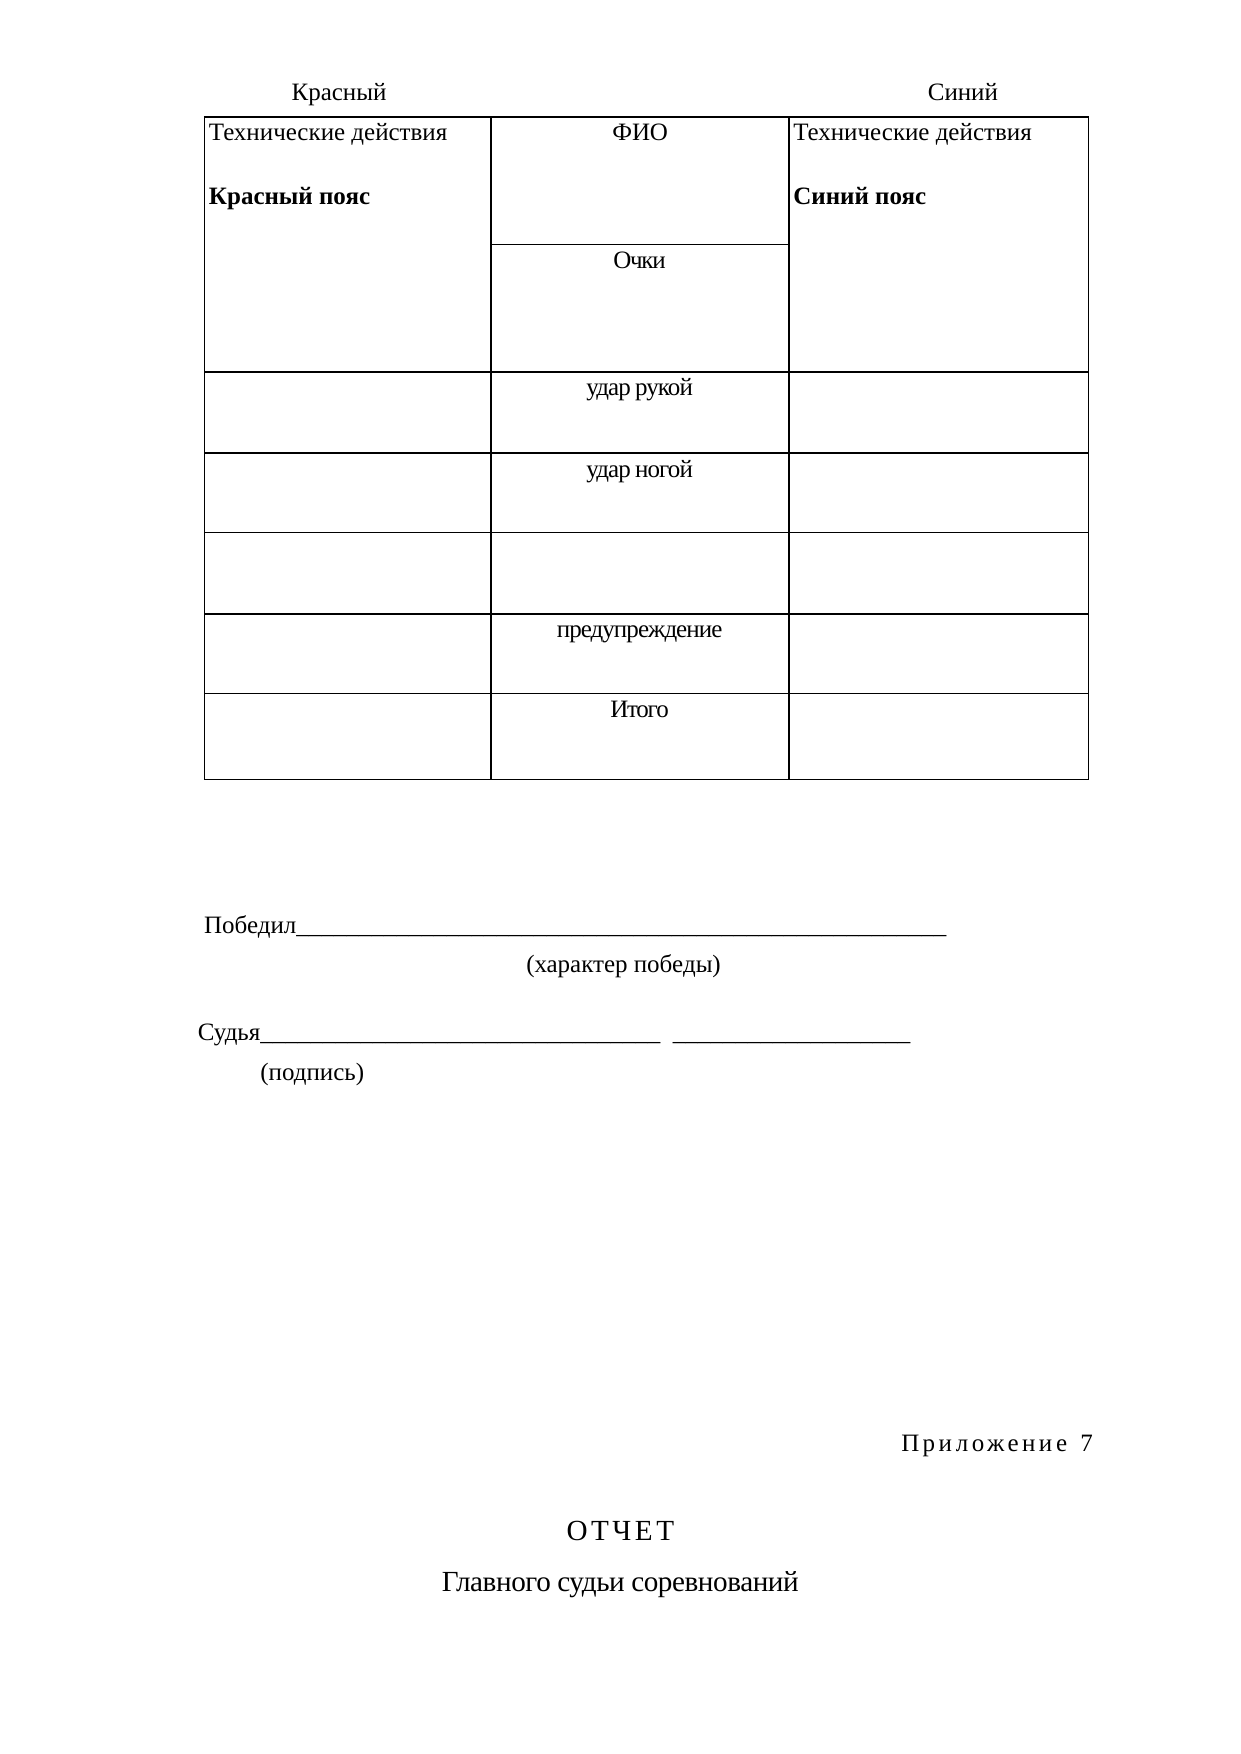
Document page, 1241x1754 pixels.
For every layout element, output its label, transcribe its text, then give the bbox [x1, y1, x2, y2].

table_header Технические действия Синий пояс [790, 118, 1088, 371]
table_cell [205, 615, 490, 693]
text Приложение 7 [148, 1428, 1093, 1457]
table_cell [790, 533, 1088, 613]
table_cell удар рукой [492, 373, 788, 452]
list Победил____________________________________________________ [148, 910, 1093, 939]
table_cell Итого [492, 694, 788, 778]
table_cell [790, 454, 1088, 532]
table_cell [790, 373, 1088, 452]
table_cell [205, 694, 490, 778]
list Судья________________________________ ___________________ [148, 1017, 1093, 1046]
table_cell [205, 454, 490, 532]
table_header ФИО [492, 118, 788, 243]
table_cell Очки [492, 245, 788, 371]
text (подпись) [148, 1057, 1093, 1085]
table_cell [790, 694, 1088, 778]
table_cell [790, 615, 1088, 693]
text (характер победы) [148, 949, 1093, 978]
table_cell удар ногой [492, 454, 788, 532]
table_header Технические действия Красный пояс [205, 118, 490, 371]
table_cell [205, 373, 490, 452]
table_cell [492, 533, 788, 613]
text ОТЧЕТ [148, 1513, 1093, 1547]
text Главного судьи соревнований [148, 1564, 1093, 1597]
table_cell предупреждение [492, 615, 788, 693]
table_cell [205, 533, 490, 613]
list Красный Синий [148, 77, 1093, 105]
